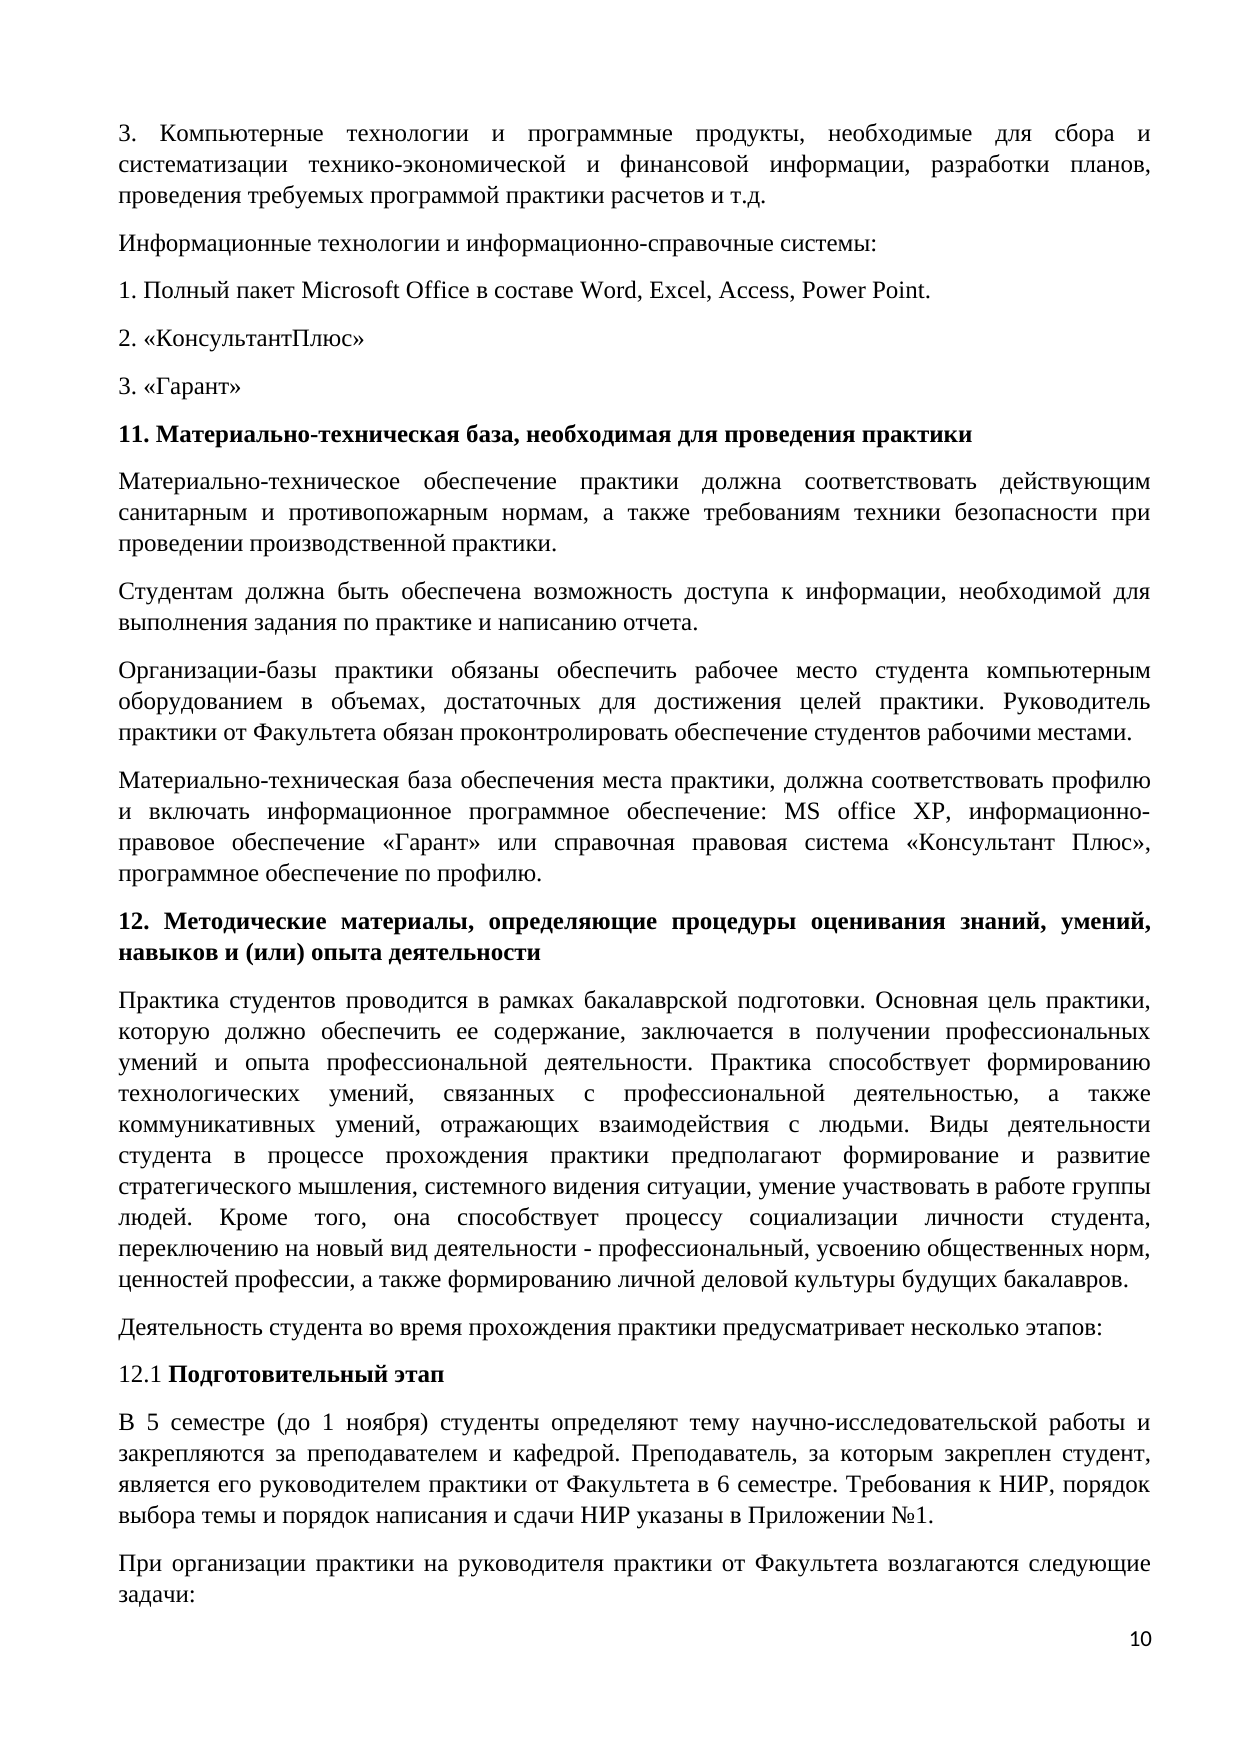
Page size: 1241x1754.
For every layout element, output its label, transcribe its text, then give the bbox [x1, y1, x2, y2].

text 3. Компьютерные технологии и программные продукты, необходимые для сбора и систематизации технико-экономической и финансовой информации, разработки планов, проведения требуемых программой практики расчетов и т.д. [118, 118, 1152, 209]
text Деятельность студента во время прохождения практики предусматривает несколько этапов: [118, 1312, 1152, 1341]
text Информационные технологии и информационно-справочные системы: [118, 228, 1152, 257]
text Организации-базы практики обязаны обеспечить рабочее место студента компьютерным оборудованием в объемах, достаточных для достижения целей практики. Руководитель практики от Факультета обязан проконтролировать обеспечение студентов рабочими местами. [118, 655, 1152, 746]
text В 5 семестре (до 1 ноября) студенты определяют тему научно-исследовательской работы и закрепляются за преподавателем и кафедрой. Преподаватель, за которым закреплен студент, является его руководителем практики от Факультета в 6 семестре. Требования к НИР, порядок выбора темы и порядок написания и сдачи НИР указаны в Приложении №1. [118, 1407, 1152, 1529]
text 1. Полный пакет Microsoft Office в составе Word, Excel, Access, Power Point. [118, 276, 1152, 304]
text 3. «Гарант» [118, 371, 1152, 400]
text Материально-техническая база обеспечения места практики, должна соответствовать профилю и включать информационное программное обеспечение: MS office XР, информационно-правовое обеспечение «Гарант» или справочная правовая система «Консультант Плюс», программное обеспечение по профилю. [118, 765, 1152, 887]
text Практика студентов проводится в рамках бакалаврской подготовки. Основная цель практики, которую должно обеспечить ее содержание, заключается в получении профессиональных умений и опыта профессиональной деятельности. Практика способствует формированию технологических умений, связанных с профессиональной деятельностью, а также коммуникативных умений, отражающих взаимодействия с людьми. Виды деятельности студента в процессе прохождения практики предполагают формирование и развитие стратегического мышления, системного видения ситуации, умение участвовать в работе группы людей. Кроме того, она способствует процессу социализации личности студента, переключению на новый вид деятельности - профессиональный, усвоению общественных норм, ценностей профессии, а также формированию личной деловой культуры будущих бакалавров. [118, 985, 1152, 1293]
text Студентам должна быть обеспечена возможность доступа к информации, необходимой для выполнения задания по практике и написанию отчета. [118, 576, 1152, 636]
text 12.1 Подготовительный этап [118, 1359, 1152, 1388]
text 11. Материально-техническая база, необходимая для проведения практики [118, 419, 1152, 447]
text 12. Методические материалы, определяющие процедуры оценивания знаний, умений, навыков и (или) опыта деятельности [118, 906, 1152, 966]
text При организации практики на руководителя практики от Факультета возлагаются следующие задачи: [118, 1548, 1152, 1608]
text 2. «КонсультантПлюс» [118, 323, 1152, 352]
text Материально-техническое обеспечение практики должна соответствовать действующим санитарным и противопожарным нормам, а также требованиям техники безопасности при проведении производственной практики. [118, 466, 1152, 557]
